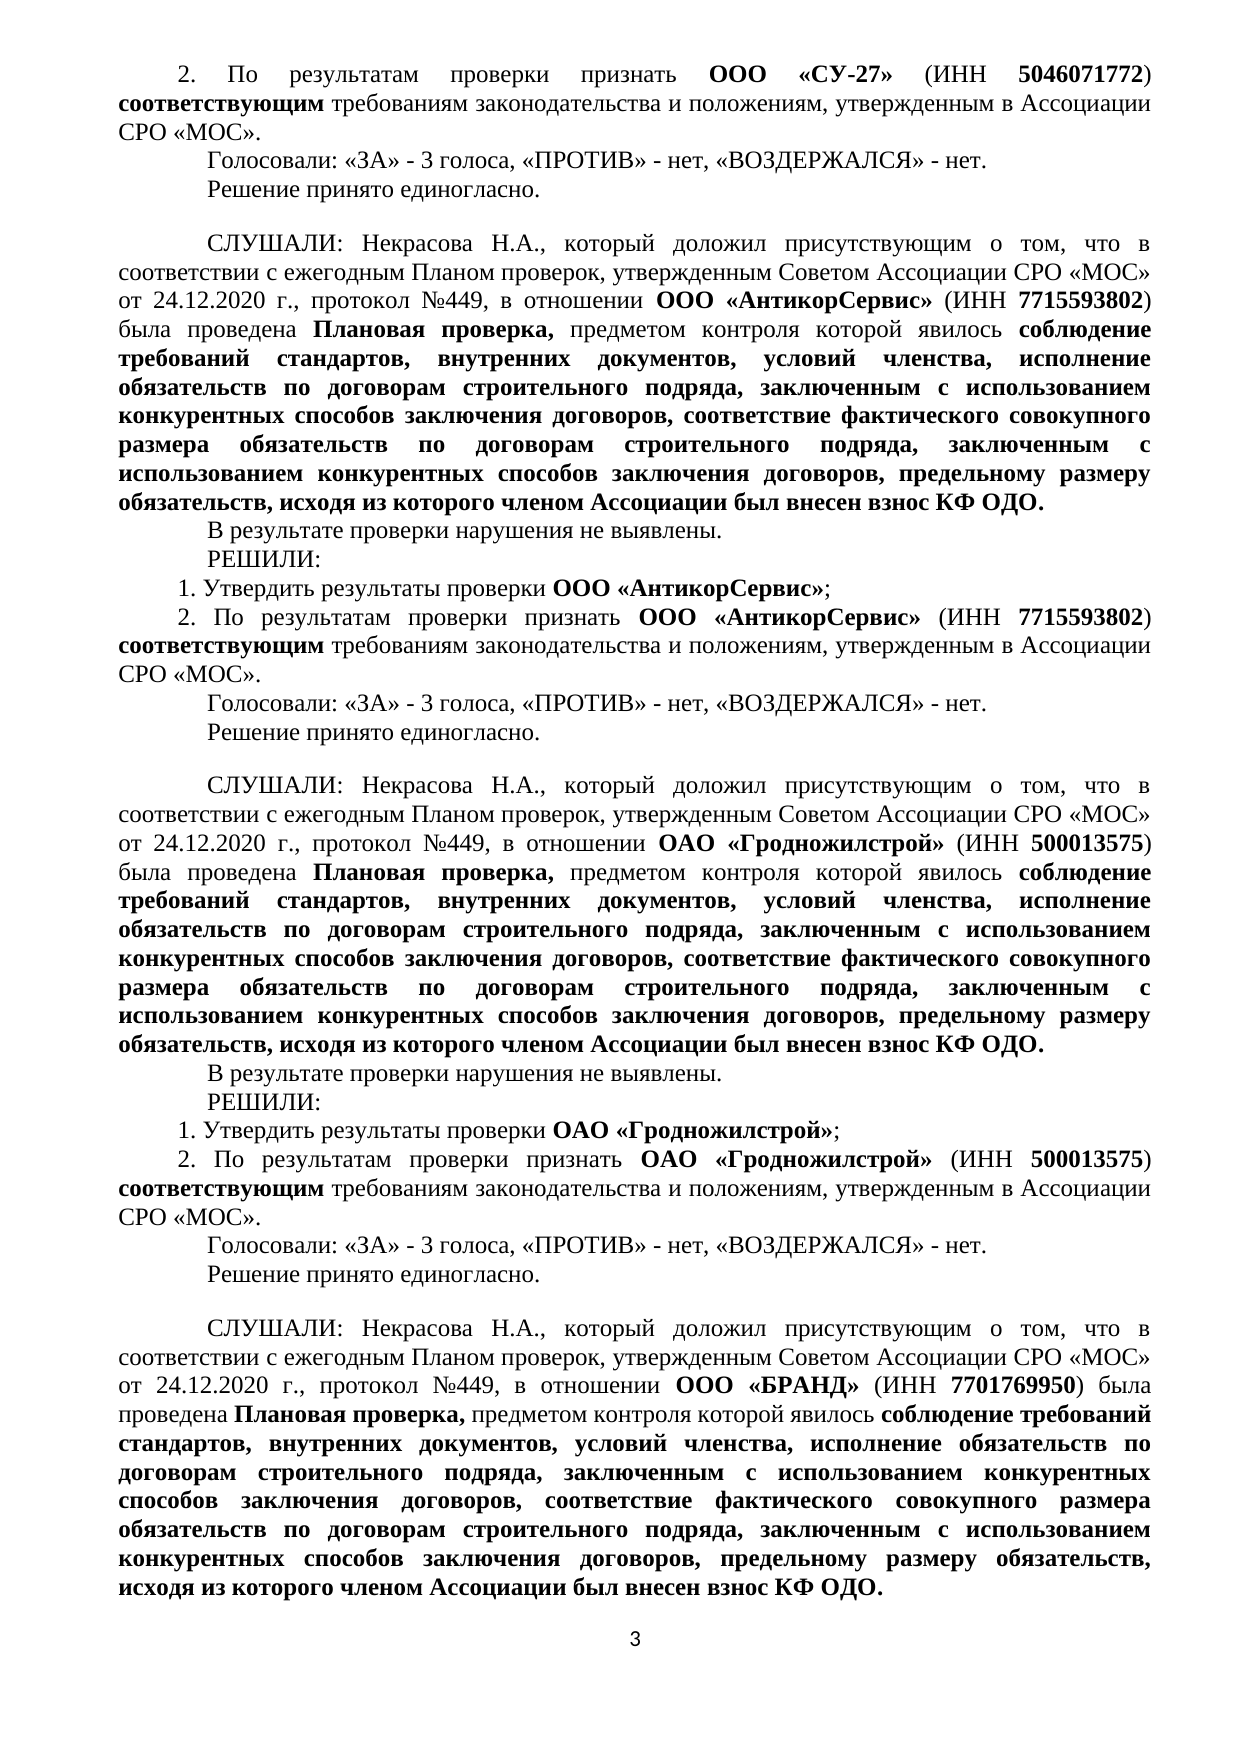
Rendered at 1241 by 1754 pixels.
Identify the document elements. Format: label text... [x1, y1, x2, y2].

text СЛУШАЛИ: Некрасова Н.А., который доложил присутствующим о том, что в соответствии с ежегодным Планом проверок, утвержденным Советом Ассоциации СРО «МОС» от 24.12.2020 г., протокол №449, в отношении ООО «АнтикорСервис» (ИНН 7715593802) была проведена Плановая проверка, предметом контроля которой явилось соблюдение требований стандартов, внутренних документов, условий членства, исполнение обязательств по договорам строительного подряда, заключенным с использованием конкурентных способов заключения договоров, соответствие фактического совокупного размера обязательств по договорам строительного подряда, заключенным с использованием конкурентных способов заключения договоров, предельному размеру обязательств, исходя из которого членом Ассоциации был внесен взнос КФ ОДО. [118, 228, 1152, 515]
text РЕШИЛИ: [118, 1087, 1152, 1116]
text Решение принято единогласно. [133, 174, 1152, 203]
text 2. По результатам проверки признать ООО «СУ-27» (ИНН 5046071772) соответствующим требованиям законодательства и положениям, утвержденным в Ассоциации СРО «МОС». [118, 59, 1152, 145]
text 2. По результатам проверки признать ООО «АнтикорСервис» (ИНН 7715593802) соответствующим требованиям законодательства и положениям, утвержденным в Ассоциации СРО «МОС». [118, 602, 1152, 688]
text СЛУШАЛИ: Некрасова Н.А., который доложил присутствующим о том, что в соответствии с ежегодным Планом проверок, утвержденным Советом Ассоциации СРО «МОС» от 24.12.2020 г., протокол №449, в отношении ООО «БРАНД» (ИНН 7701769950) была проведена Плановая проверка, предметом контроля которой явилось соблюдение требований стандартов, внутренних документов, условий членства, исполнение обязательств по договорам строительного подряда, заключенным с использованием конкурентных способов заключения договоров, соответствие фактического совокупного размера обязательств по договорам строительного подряда, заключенным с использованием конкурентных способов заключения договоров, предельному размеру обязательств, исходя из которого членом Ассоциации был внесен взнос КФ ОДО. [118, 1313, 1152, 1601]
text РЕШИЛИ: [118, 544, 1152, 573]
text Голосовали: «ЗА» - 3 голоса, «ПРОТИВ» - нет, «ВОЗДЕРЖАЛСЯ» - нет. [118, 1231, 1152, 1259]
text Решение принято единогласно. [133, 1259, 1152, 1288]
text СЛУШАЛИ: Некрасова Н.А., который доложил присутствующим о том, что в соответствии с ежегодным Планом проверок, утвержденным Советом Ассоциации СРО «МОС» от 24.12.2020 г., протокол №449, в отношении ОАО «Гродножилстрой» (ИНН 500013575) была проведена Плановая проверка, предметом контроля которой явилось соблюдение требований стандартов, внутренних документов, условий членства, исполнение обязательств по договорам строительного подряда, заключенным с использованием конкурентных способов заключения договоров, соответствие фактического совокупного размера обязательств по договорам строительного подряда, заключенным с использованием конкурентных способов заключения договоров, предельному размеру обязательств, исходя из которого членом Ассоциации был внесен взнос КФ ОДО. [118, 771, 1152, 1058]
text В результате проверки нарушения не выявлены. [118, 515, 1152, 544]
text 1. Утвердить результаты проверки ООО «АнтикорСервис»; [118, 573, 1152, 602]
text В результате проверки нарушения не выявлены. [118, 1058, 1152, 1087]
text 2. По результатам проверки признать ОАО «Гродножилстрой» (ИНН 500013575) соответствующим требованиям законодательства и положениям, утвержденным в Ассоциации СРО «МОС». [118, 1144, 1152, 1231]
text Голосовали: «ЗА» - 3 голоса, «ПРОТИВ» - нет, «ВОЗДЕРЖАЛСЯ» - нет. [118, 688, 1152, 717]
text Решение принято единогласно. [133, 717, 1152, 745]
text 1. Утвердить результаты проверки ОАО «Гродножилстрой»; [118, 1116, 1152, 1144]
text Голосовали: «ЗА» - 3 голоса, «ПРОТИВ» - нет, «ВОЗДЕРЖАЛСЯ» - нет. [118, 145, 1152, 174]
